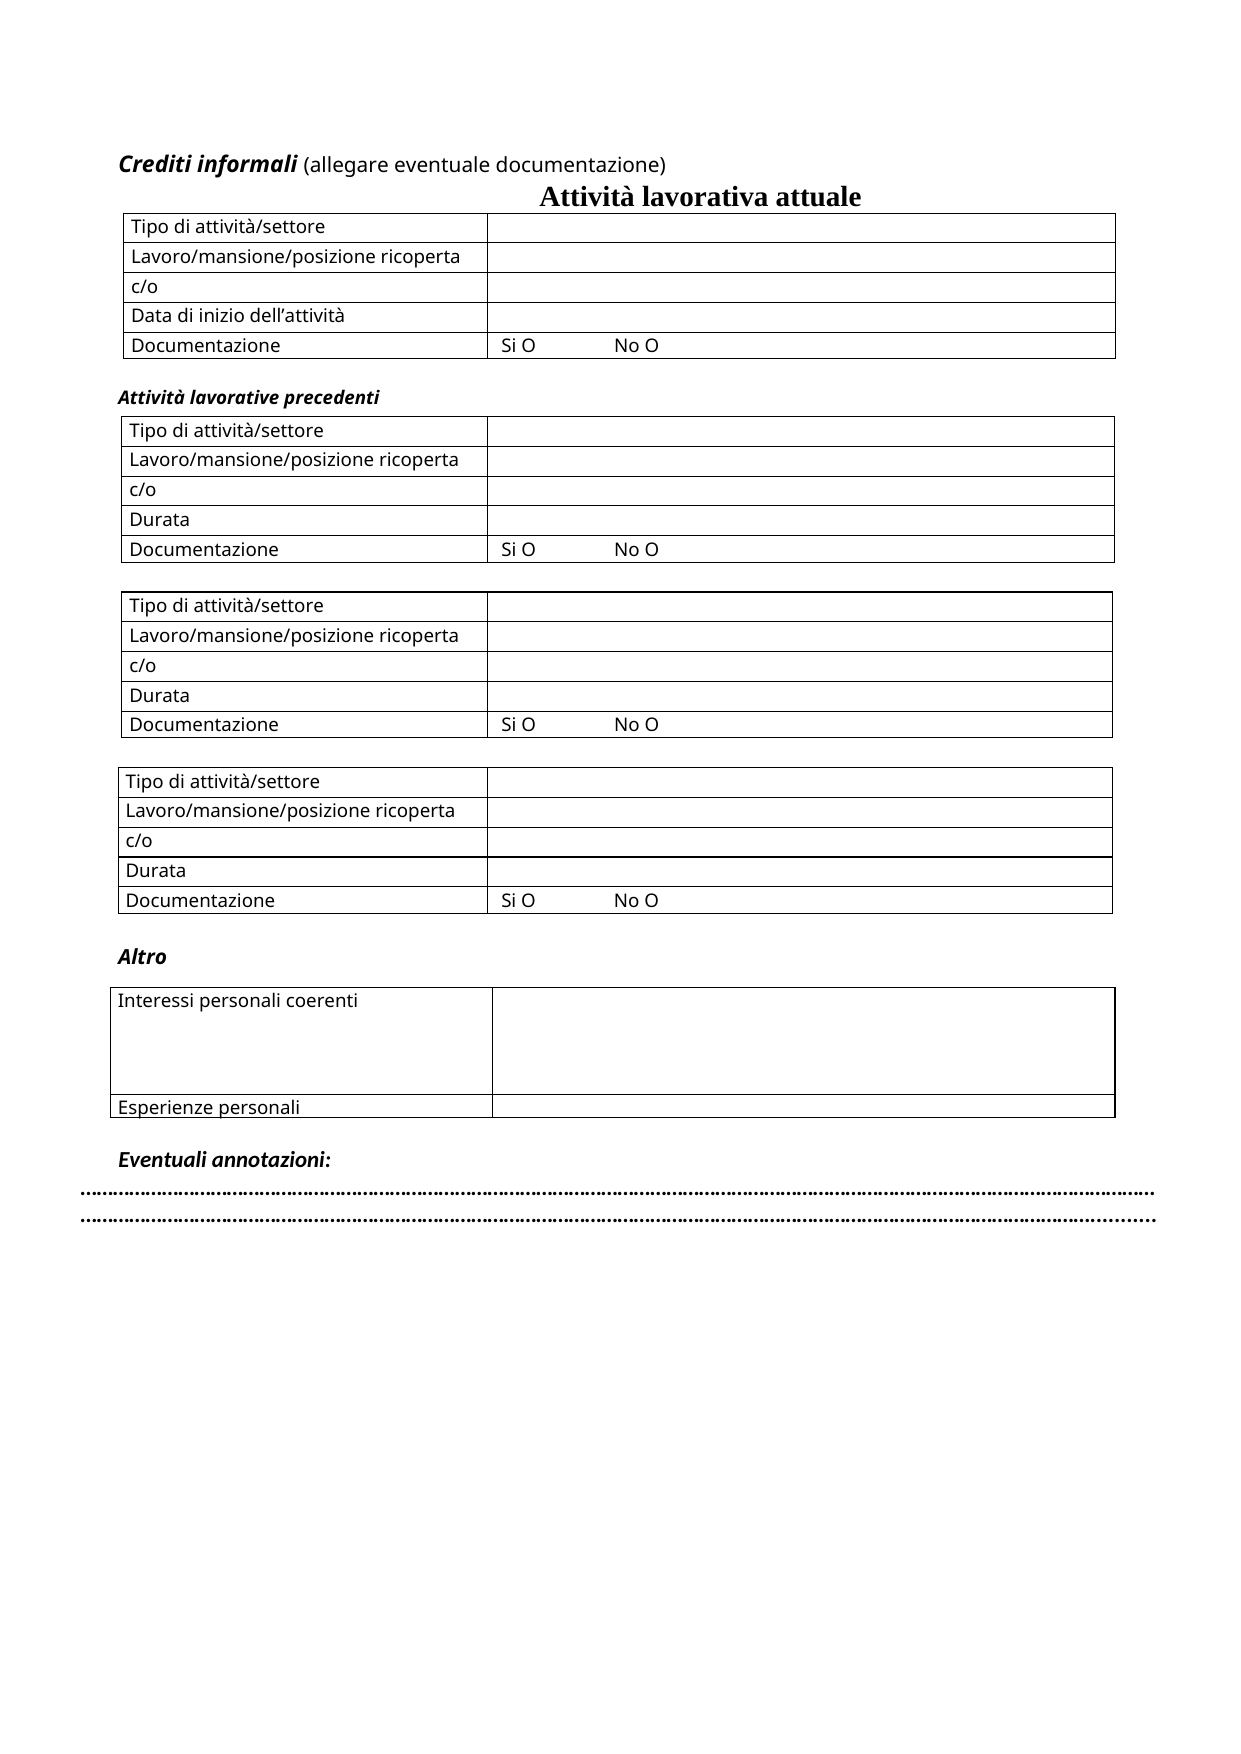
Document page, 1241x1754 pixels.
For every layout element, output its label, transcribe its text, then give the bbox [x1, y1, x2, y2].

table_header [488, 768, 1112, 797]
table_cell [488, 622, 1112, 651]
table_cell Documentazione [119, 887, 487, 913]
table_header Tipo di attività/settore [124, 214, 487, 242]
table_header [488, 214, 1115, 242]
table_cell Documentazione [124, 333, 487, 358]
table_cell Durata [122, 682, 487, 711]
table_cell Lavoro/mansione/posizione ricoperta [122, 447, 487, 476]
table_cell [488, 858, 1112, 886]
table_cell [488, 477, 1114, 505]
table_header Tipo di attività/settore [122, 593, 487, 621]
table_cell Lavoro/mansione/posizione ricoperta [122, 622, 487, 651]
table_header Tipo di attività/settore [119, 768, 487, 797]
table_cell c/o [122, 477, 487, 505]
table_cell [488, 303, 1115, 332]
table_cell Durata [122, 506, 487, 535]
table_cell Si O No O [488, 333, 1115, 358]
table_cell [488, 682, 1112, 711]
table_header [488, 417, 1114, 446]
table_cell Documentazione [122, 536, 487, 562]
text Attività lavorativa attuale [118, 179, 1122, 212]
table_cell Si O No O [488, 887, 1112, 913]
table_cell Documentazione [122, 712, 487, 737]
text Eventuali annotazioni: [118, 1146, 1122, 1174]
table_cell Data di inizio dell’attività [124, 303, 487, 332]
table_cell Si O No O [488, 712, 1112, 737]
table_cell Lavoro/mansione/posizione ricoperta [124, 243, 487, 272]
text Altro [118, 942, 1122, 971]
table_cell [488, 273, 1115, 302]
table_header [488, 593, 1112, 621]
table_cell Lavoro/mansione/posizione ricoperta [119, 798, 487, 827]
table_header Tipo di attività/settore [122, 417, 487, 446]
table_cell [488, 652, 1112, 681]
table_cell c/o [119, 828, 487, 856]
table_cell Si O No O [488, 536, 1114, 562]
table_cell [488, 506, 1114, 535]
table_cell [488, 447, 1114, 476]
table_cell [488, 243, 1115, 272]
table_cell Durata [119, 858, 487, 886]
table_cell [488, 828, 1112, 856]
table_cell c/o [124, 273, 487, 302]
text Crediti informali (allegare eventuale documentazione) [118, 148, 1122, 179]
text ……………………………………………………………………………………………………………………………………………………………………………………………………………………………………………………………………………………………………………………………………………………........... [81, 1174, 1161, 1228]
text Attività lavorative precedenti [118, 384, 1122, 410]
table_cell [488, 798, 1112, 827]
table_cell c/o [122, 652, 487, 681]
